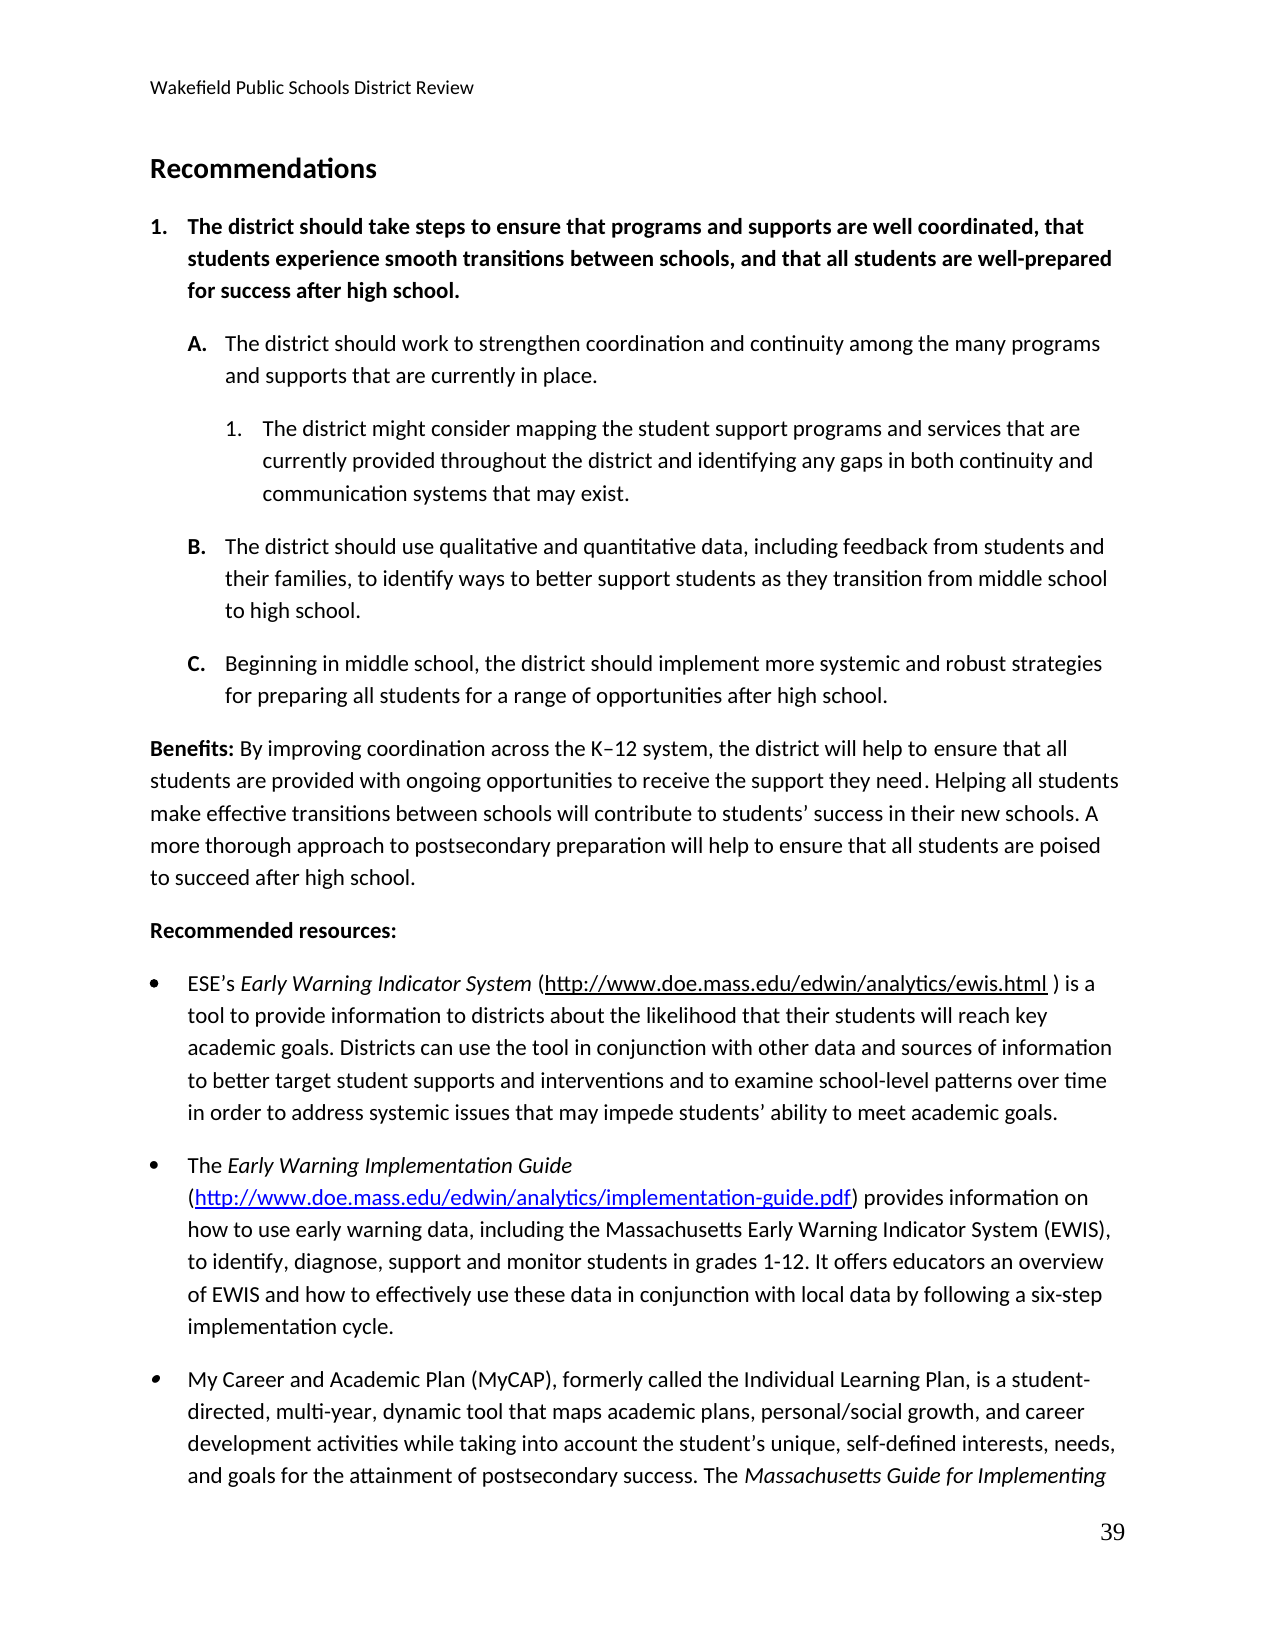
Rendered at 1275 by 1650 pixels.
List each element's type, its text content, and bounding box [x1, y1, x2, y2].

text Recommendations [150, 150, 1125, 186]
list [150, 1365, 1125, 1489]
text B. The district should use qualitative and quantitative data, including feedback from students and their families, to identify ways to better support students as they transition from middle school to high school. [187, 532, 1125, 624]
text 1. The district might consider mapping the student support programs and services that are currently provided throughout the district and identifying any gaps in both continuity and communication systems that may exist. [225, 414, 1125, 507]
text Benefits: By improving coordination across the K–12 system, the district will help to ensure that all students are provided with ongoing opportunities to receive the support they need. Helping all students make effective transitions between schools will contribute to students’ success in their new schools. A more thorough approach to postsecondary preparation will help to ensure that all students are poised to succeed after high school. [150, 734, 1125, 891]
list The Early Warning Implementation Guide (http://www.doe.mass.edu/edwin/analytics/implementation-guide.pdf) provides information on how to use early warning data, including the Massachusetts Early Warning Indicator System (EWIS), to identify, diagnose, support and monitor students in grades 1-12. It offers educators an overview of EWIS and how to effectively use these data in conjunction with local data by following a six-step implementation cycle. [150, 1151, 1125, 1340]
text A. The district should work to strengthen coordination and continuity among the many programs and supports that are currently in place. [187, 329, 1125, 389]
list ESE’s Early Warning Indicator System (http://www.doe.mass.edu/edwin/analytics/ewis.html ) is a tool to provide information to districts about the likelihood that their students will reach key academic goals. Districts can use the tool in conjunction with other data and sources of information to better target student supports and interventions and to examine school-level patterns over time in order to address systemic issues that may impede students’ ability to meet academic goals. [150, 969, 1125, 1126]
text C. Beginning in middle school, the district should implement more systemic and robust strategies for preparing all students for a range of opportunities after high school. [187, 649, 1125, 709]
text 1. The district should take steps to ensure that programs and supports are well coordinated, that students experience smooth transitions between schools, and that all students are well-prepared for success after high school. [150, 212, 1125, 304]
text Recommended resources: [150, 916, 1125, 944]
